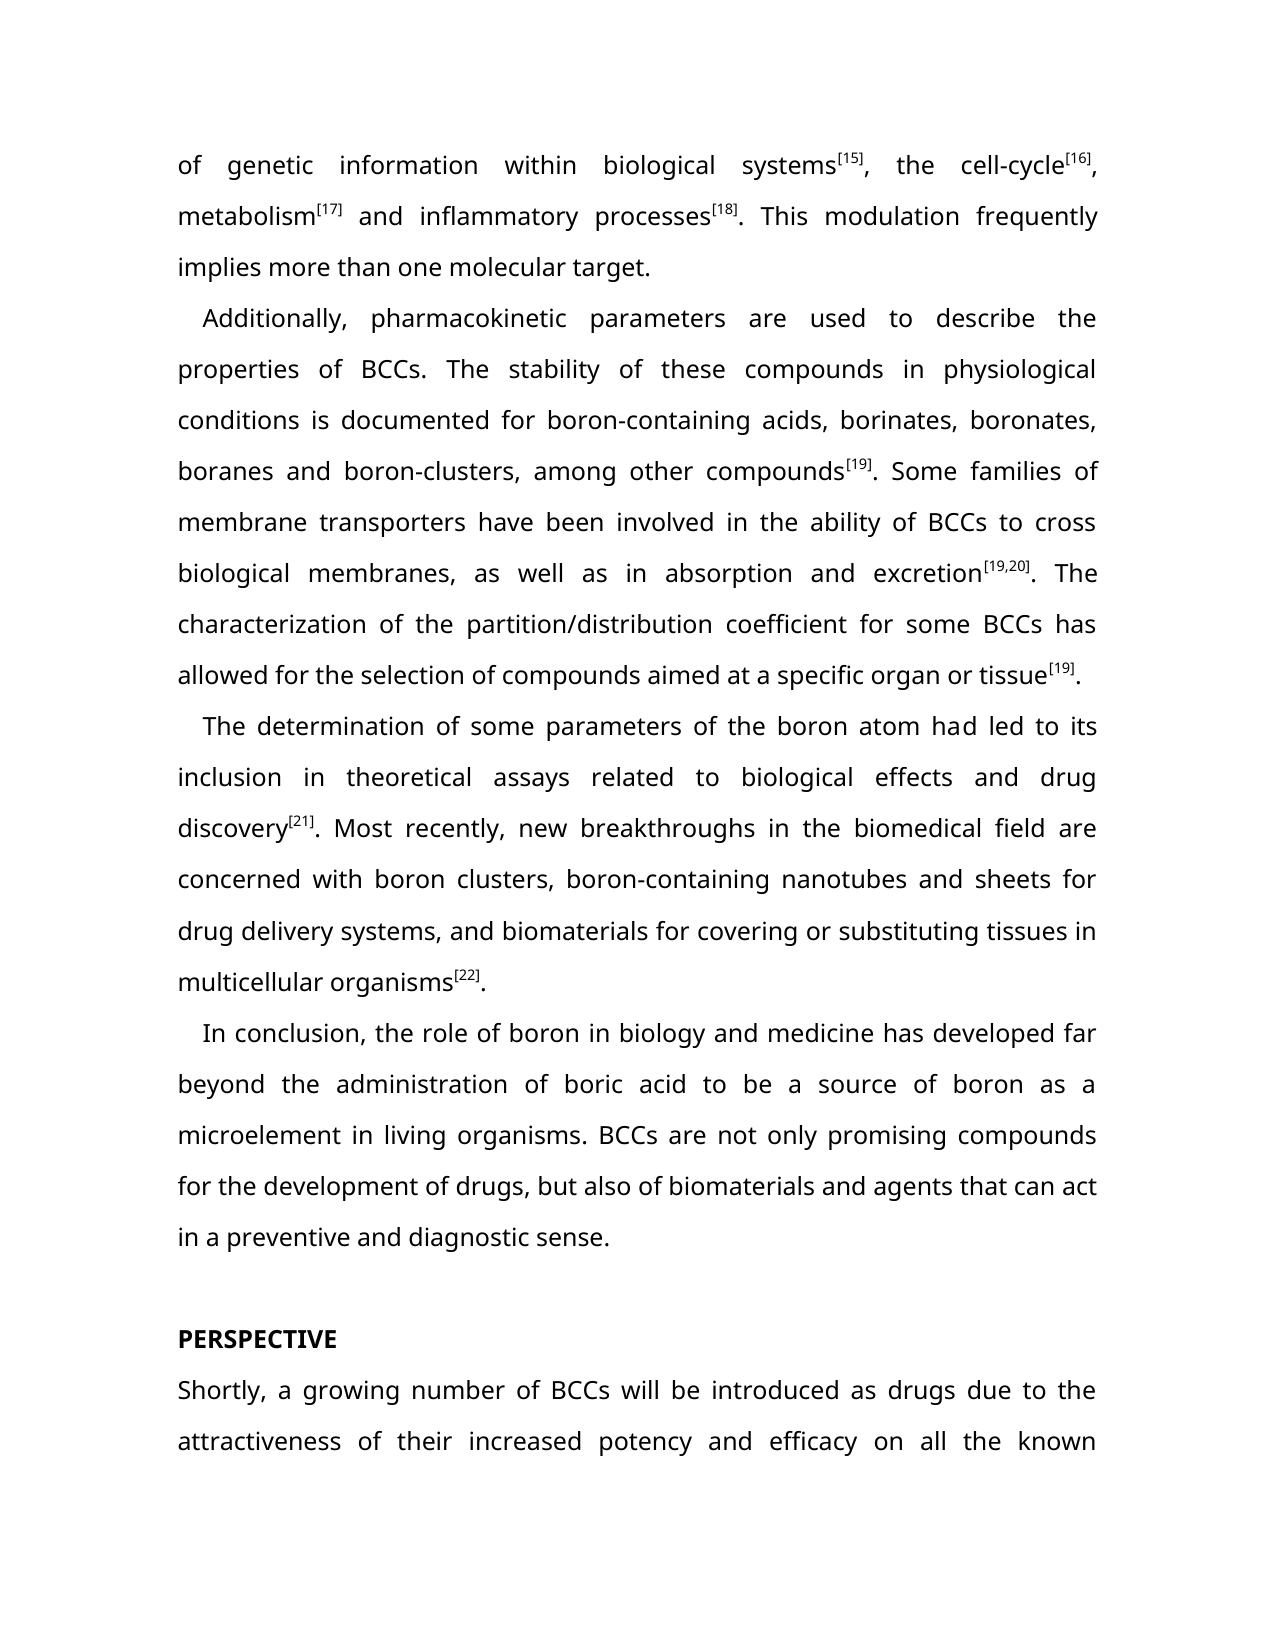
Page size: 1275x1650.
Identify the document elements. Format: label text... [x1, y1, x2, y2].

text The determination of some parameters of the boron atom had led to its inclusion in theoretical assays related to biological effects and drug discovery[21]. Most recently, new breakthroughs in the biomedical field are concerned with boron clusters, boron-containing nanotubes and sheets for drug delivery systems, and biomaterials for covering or substituting tissues in multicellular organisms[22]. [177, 709, 1098, 998]
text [177, 148, 1098, 284]
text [177, 1373, 1098, 1458]
text PERSPECTIVE [177, 1322, 1098, 1356]
text In conclusion, the role of boron in biology and medicine has developed far beyond the administration of boric acid to be a source of boron as a microelement in living organisms. BCCs are not only promising compounds for the development of drugs, but also of biomaterials and agents that can act in a preventive and diagnostic sense. [177, 1015, 1098, 1253]
text Additionally, pharmacokinetic parameters are used to describe the properties of BCCs. The stability of these compounds in physiological conditions is documented for boron-containing acids, borinates, boronates, boranes and boron-clusters, among other compounds[19]. Some families of membrane transporters have been involved in the ability of BCCs to cross biological membranes, as well as in absorption and excretion[19,20]. The characterization of the partition/distribution coefficient for some BCCs has allowed for the selection of compounds aimed at a specific organ or tissue[19]. [177, 301, 1098, 692]
